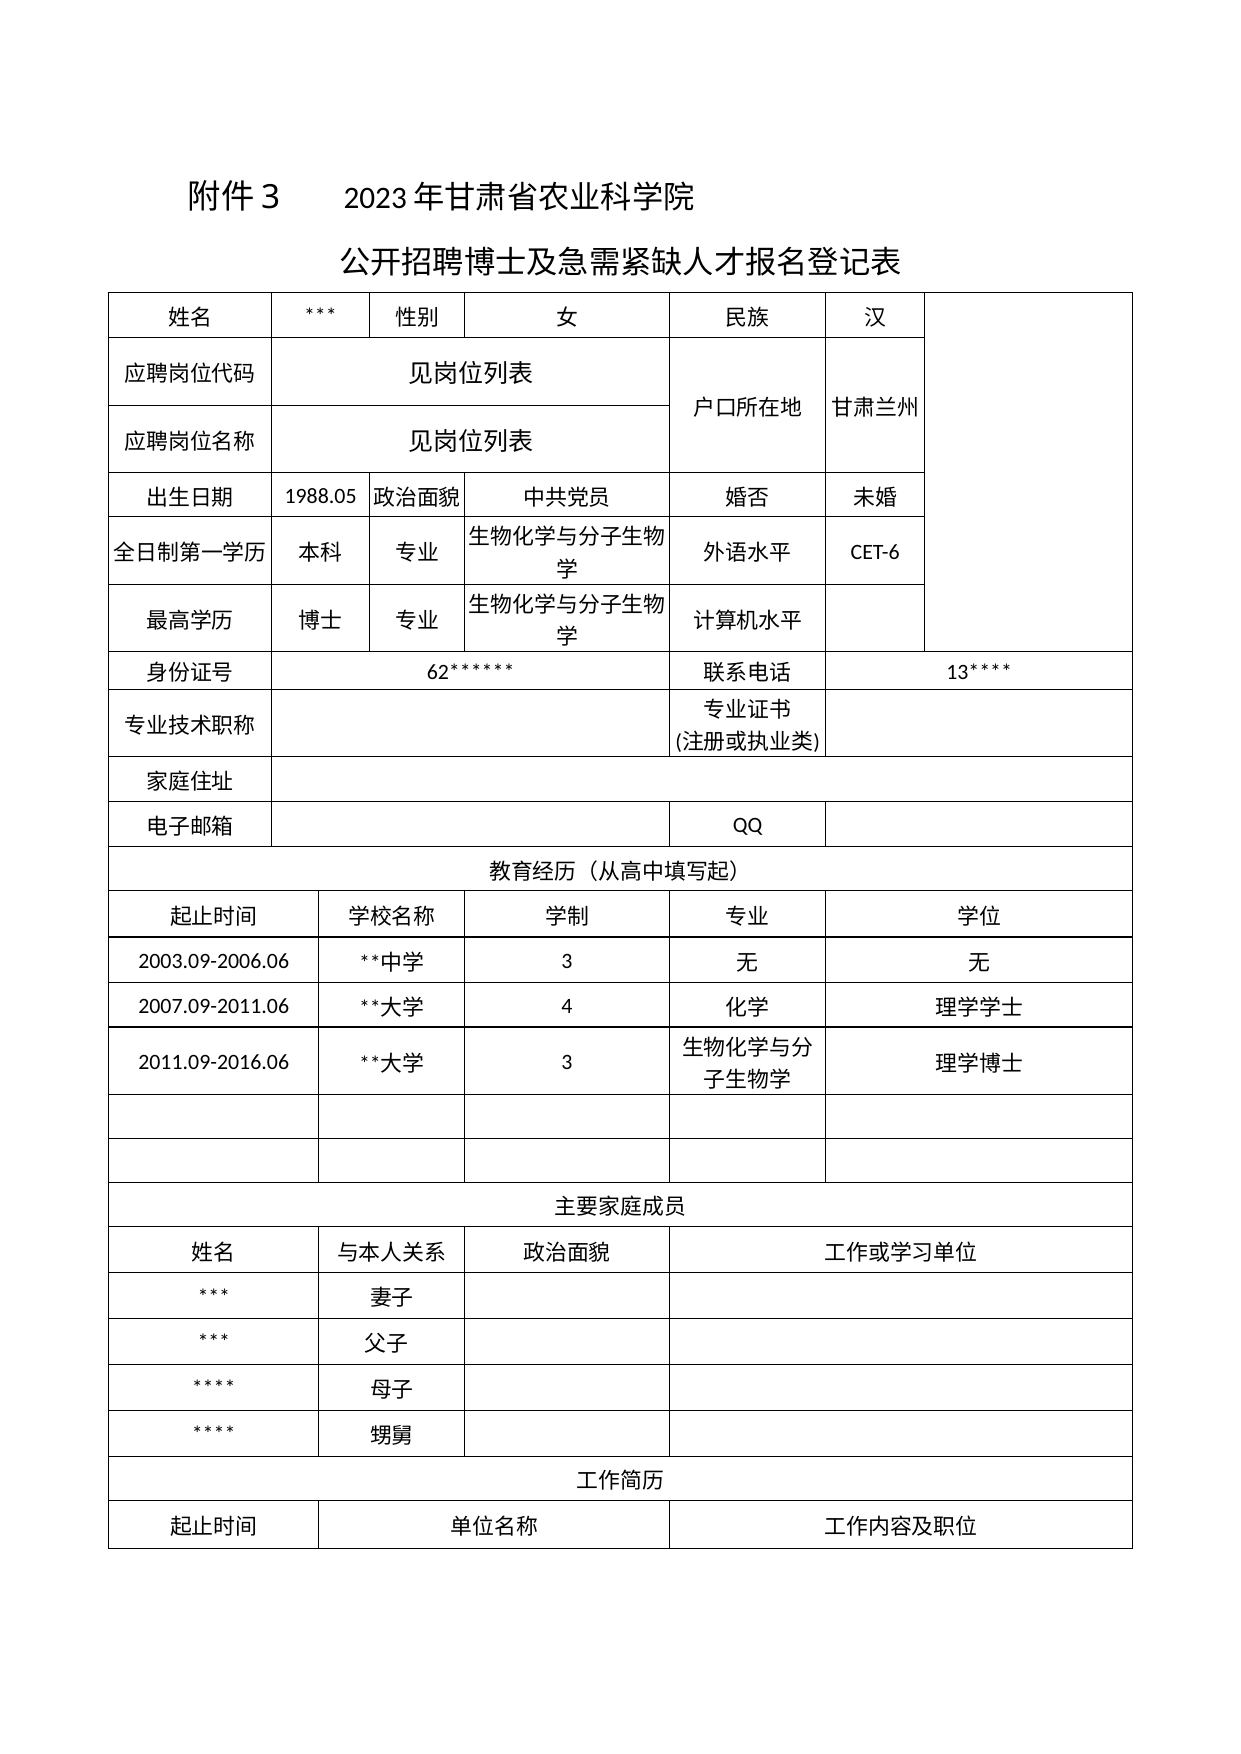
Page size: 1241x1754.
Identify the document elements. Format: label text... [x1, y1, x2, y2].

table_cell 学制 [465, 891, 669, 936]
table_cell 生物化学与分子生物学 [670, 1028, 825, 1094]
table_cell 专业证书 (注册或执业类) [670, 690, 825, 756]
table_cell [670, 1411, 1132, 1456]
table_cell 生物化学与分子生物学 [465, 585, 669, 651]
table_cell [272, 690, 669, 756]
table_cell [465, 1139, 669, 1182]
table_cell 户口所在地 [670, 338, 825, 472]
table_cell 本科 [272, 517, 369, 584]
table_cell 学位 [826, 891, 1132, 936]
table_cell 家庭住址 [109, 757, 271, 801]
table_cell 3 [465, 1028, 669, 1094]
table_cell 未婚 [826, 473, 924, 516]
table_cell 政治面貌 [370, 473, 464, 516]
table_cell 专业技术职称 [109, 690, 271, 756]
table_cell CET-6 [826, 517, 924, 584]
table_cell 4 [465, 983, 669, 1026]
table_cell 理学学士 [826, 983, 1132, 1026]
table_cell 单位名称 [319, 1501, 669, 1548]
table_cell 2007.09-2011.06 [109, 983, 318, 1026]
table_cell 最高学历 [109, 585, 271, 651]
table_cell [670, 1319, 1132, 1364]
table_cell 工作或学习单位 [670, 1227, 1132, 1272]
table_cell 政治面貌 [465, 1227, 669, 1272]
table_cell 见岗位列表 [272, 406, 669, 472]
table_cell [826, 690, 1132, 756]
table_cell [670, 1365, 1132, 1410]
table_header 姓名 [109, 293, 271, 337]
table_cell 教育经历（从高中填写起） [109, 847, 1132, 890]
table_cell [465, 1095, 669, 1138]
table_cell 2011.09-2016.06 [109, 1028, 318, 1094]
table_cell **** [109, 1365, 318, 1410]
table_cell [826, 585, 924, 651]
table_cell 起止时间 [109, 1501, 318, 1548]
table_cell 母子 [319, 1365, 464, 1410]
table_cell 无 [670, 938, 825, 982]
table_cell 工作简历 [109, 1457, 1132, 1500]
table_cell [109, 1139, 318, 1182]
text 附件3 2023年甘肃省农业科学院 [187, 162, 1053, 227]
table_header 女 [465, 293, 669, 337]
table_cell 62****** [272, 652, 669, 688]
table_cell 博士 [272, 585, 369, 651]
table_cell 学校名称 [319, 891, 464, 936]
table_header 民族 [670, 293, 825, 337]
table_cell 3 [465, 938, 669, 982]
table_header *** [272, 293, 369, 337]
table_cell **大学 [319, 1028, 464, 1094]
table_cell [319, 1139, 464, 1182]
table_cell 2003.09-2006.06 [109, 938, 318, 982]
table_cell [826, 1139, 1132, 1182]
table_cell 主要家庭成员 [109, 1183, 1132, 1226]
table_cell **中学 [319, 938, 464, 982]
table_cell 联系电话 [670, 652, 825, 688]
table_cell **** [109, 1411, 318, 1456]
table_cell 工作内容及职位 [670, 1501, 1132, 1548]
table_cell QQ [670, 802, 825, 846]
table_cell 起止时间 [109, 891, 318, 936]
table_cell 出生日期 [109, 473, 271, 516]
text 公开招聘博士及急需紧缺人才报名登记表 [187, 227, 1053, 292]
table_cell 见岗位列表 [272, 338, 669, 404]
table_header [925, 293, 1132, 651]
table_cell 应聘岗位代码 [109, 338, 271, 404]
table_cell 化学 [670, 983, 825, 1026]
table_cell [465, 1319, 669, 1364]
table_cell [670, 1273, 1132, 1318]
table_cell 专业 [370, 585, 464, 651]
table_cell 应聘岗位名称 [109, 406, 271, 472]
table_header 汉 [826, 293, 924, 337]
table_cell 妻子 [319, 1273, 464, 1318]
table_cell 13**** [826, 652, 1132, 688]
table_cell 身份证号 [109, 652, 271, 688]
table_header 性别 [370, 293, 464, 337]
table_cell [670, 1139, 825, 1182]
table_cell 计算机水平 [670, 585, 825, 651]
table_cell 专业 [670, 891, 825, 936]
table_cell **大学 [319, 983, 464, 1026]
table_cell 生物化学与分子生物学 [465, 517, 669, 584]
table_cell [109, 1095, 318, 1138]
table_cell [319, 1095, 464, 1138]
table_cell 与本人关系 [319, 1227, 464, 1272]
table_cell 甘肃兰州 [826, 338, 924, 472]
table_cell [272, 757, 1132, 801]
table_cell 婚否 [670, 473, 825, 516]
table_cell 外语水平 [670, 517, 825, 584]
table_cell 电子邮箱 [109, 802, 271, 846]
table_cell [826, 802, 1132, 846]
table_cell [465, 1365, 669, 1410]
table_cell [826, 1095, 1132, 1138]
table_cell [272, 802, 669, 846]
table_cell *** [109, 1273, 318, 1318]
table_cell 甥舅 [319, 1411, 464, 1456]
table_cell 1988.05 [272, 473, 369, 516]
table_cell 父子 [319, 1319, 464, 1364]
table_cell [465, 1411, 669, 1456]
table_cell 理学博士 [826, 1028, 1132, 1094]
table_cell [465, 1273, 669, 1318]
table_cell [670, 1095, 825, 1138]
table_cell 姓名 [109, 1227, 318, 1272]
table_cell 全日制第一学历 [109, 517, 271, 584]
table_cell 无 [826, 938, 1132, 982]
table_cell 中共党员 [465, 473, 669, 516]
table_cell 专业 [370, 517, 464, 584]
table_cell *** [109, 1319, 318, 1364]
